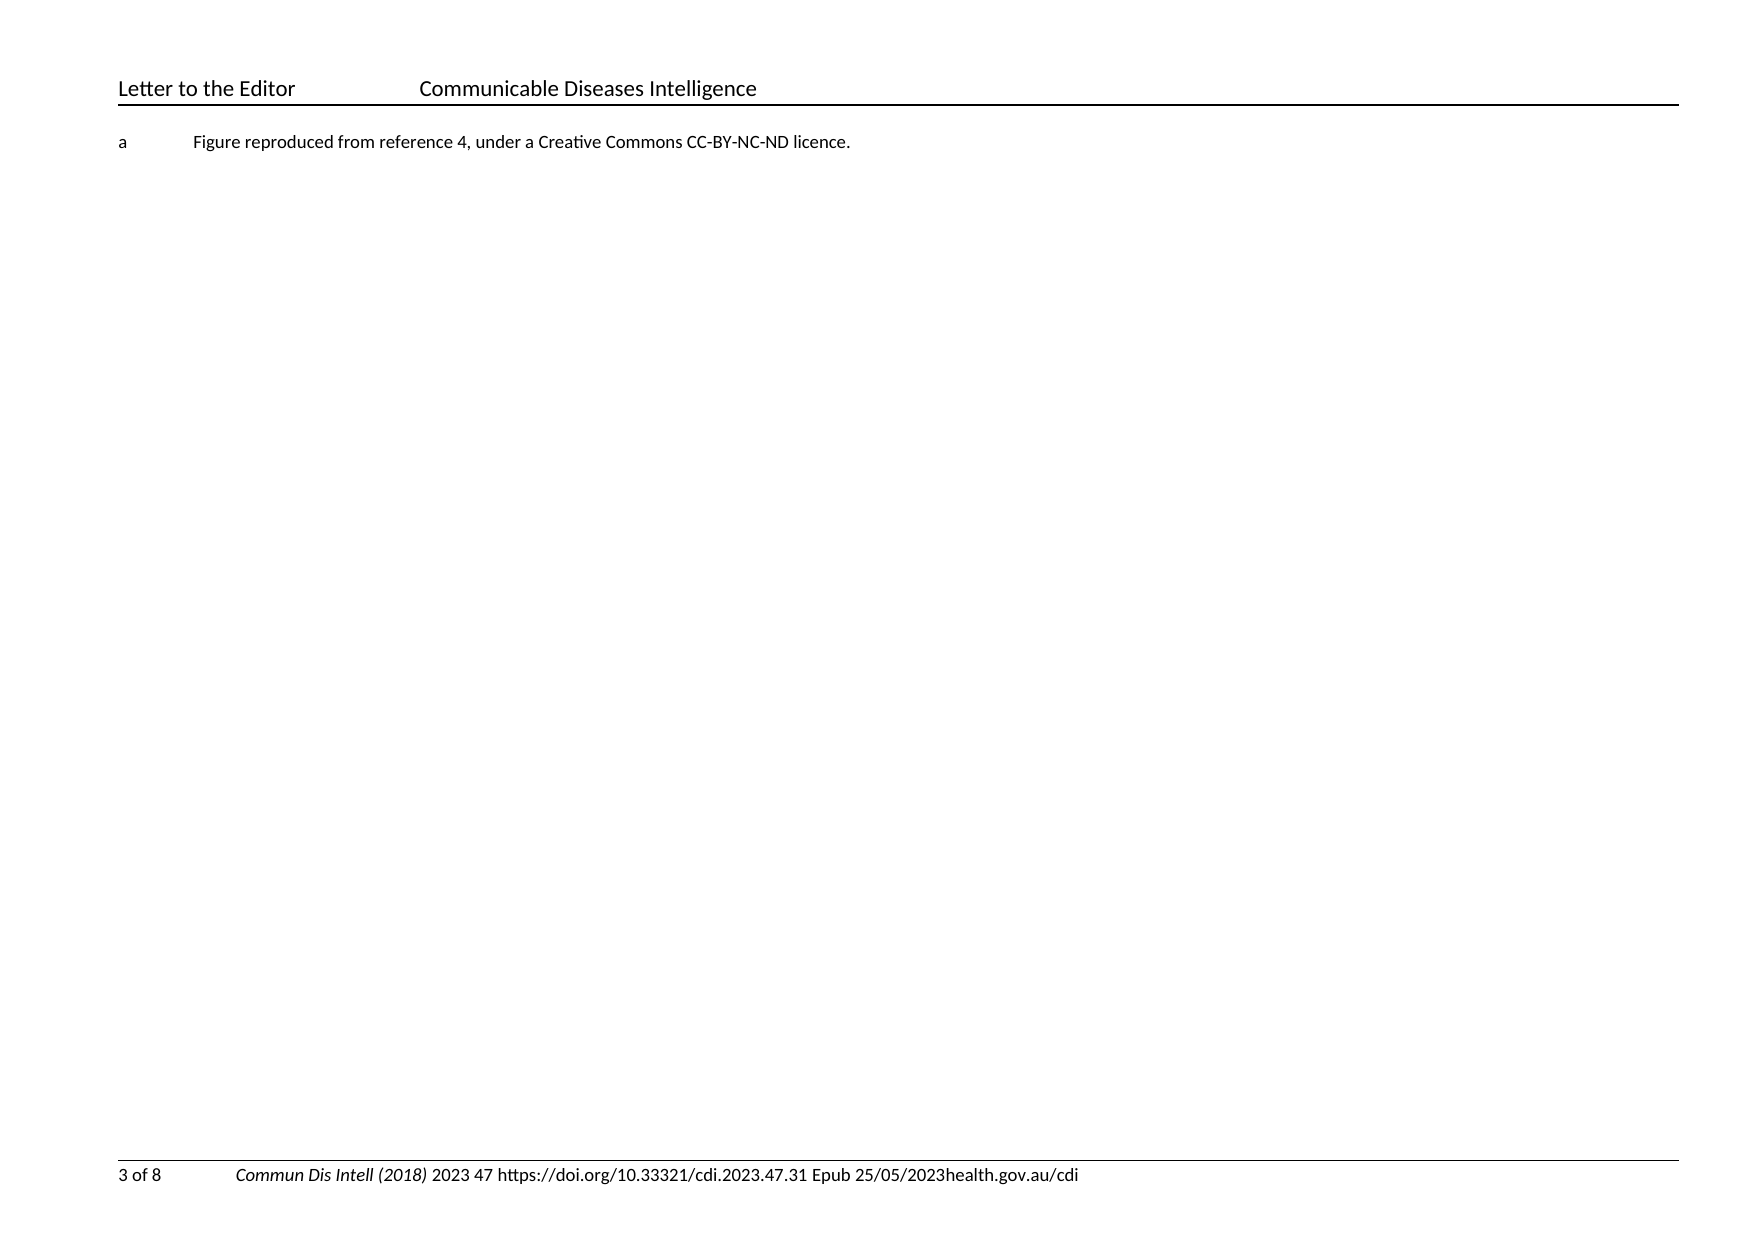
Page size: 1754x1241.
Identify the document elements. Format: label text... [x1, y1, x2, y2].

text a Figure reproduced from reference 4, under a Creative Commons CC-BY-NC-ND licence. [118, 130, 1679, 153]
